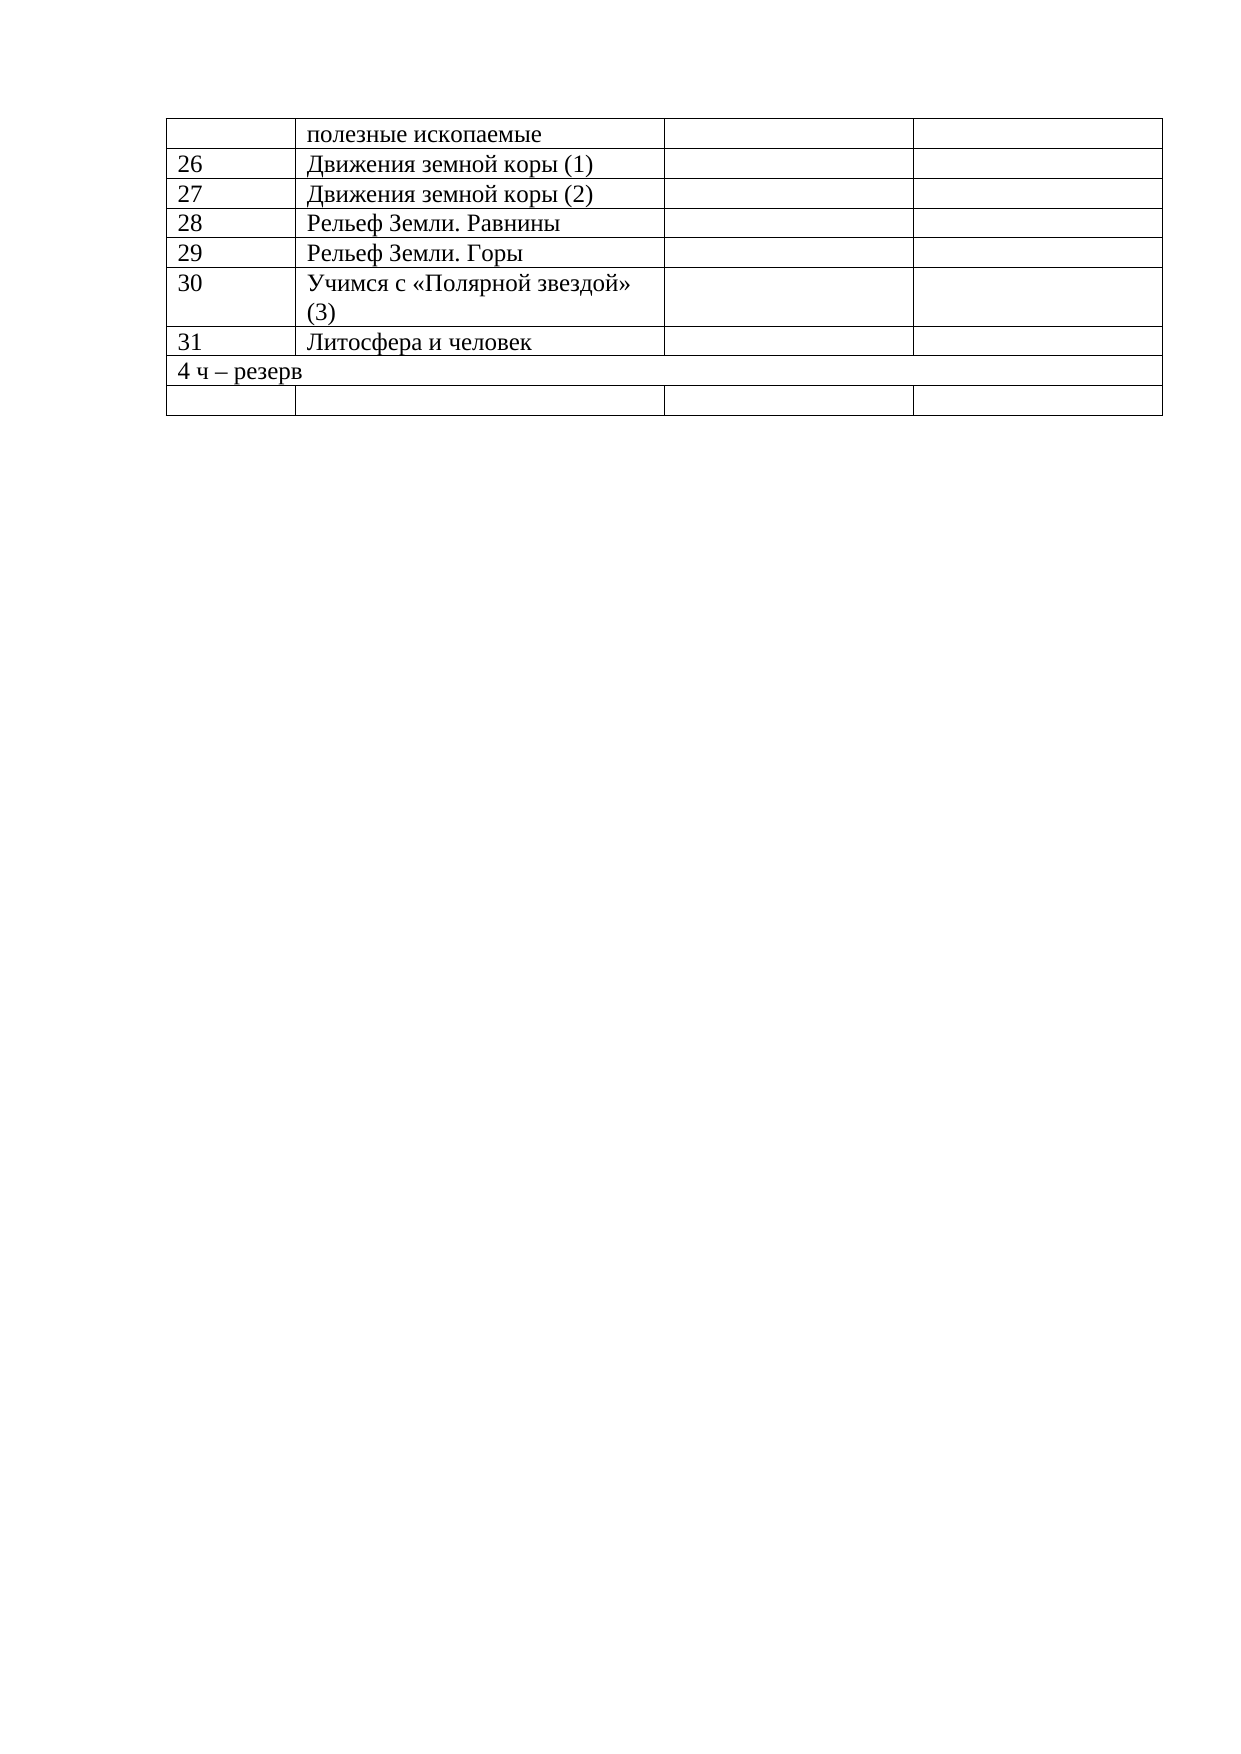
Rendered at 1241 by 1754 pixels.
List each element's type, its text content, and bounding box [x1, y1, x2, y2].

table_cell 27 [167, 179, 295, 207]
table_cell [296, 119, 664, 148]
table_cell [665, 179, 913, 207]
table_cell [914, 119, 1162, 148]
table_cell [665, 119, 913, 148]
table_cell 29 [167, 238, 295, 267]
table_cell [665, 386, 913, 415]
table_cell [914, 209, 1162, 237]
table_cell [914, 149, 1162, 178]
table_cell [914, 268, 1162, 326]
table_cell Рельеф Земли. Равнины [296, 209, 664, 237]
table_cell 25 [167, 119, 295, 148]
table_cell [914, 238, 1162, 267]
table_cell [665, 327, 913, 355]
table_cell 28 [167, 209, 295, 237]
table_cell Движения земной коры (1) [296, 149, 664, 178]
table_cell 4 ч – резерв [167, 356, 1162, 385]
table_cell [665, 238, 913, 267]
table_cell [665, 209, 913, 237]
table_cell [914, 386, 1162, 415]
table_cell 26 [167, 149, 295, 178]
table_cell [914, 327, 1162, 355]
table_cell [665, 149, 913, 178]
table_cell 31 [167, 327, 295, 355]
table_cell Учимся с «Полярной звездой» (3) [296, 268, 664, 326]
table_cell Движения земной коры (2) [296, 179, 664, 207]
table_cell [167, 386, 295, 415]
table_cell [296, 386, 664, 415]
table_cell 30 [167, 268, 295, 326]
table_cell [665, 268, 913, 326]
table_cell [914, 179, 1162, 207]
table_cell Рельеф Земли. Горы [296, 238, 664, 267]
table_cell Литосфера и человек [296, 327, 664, 355]
